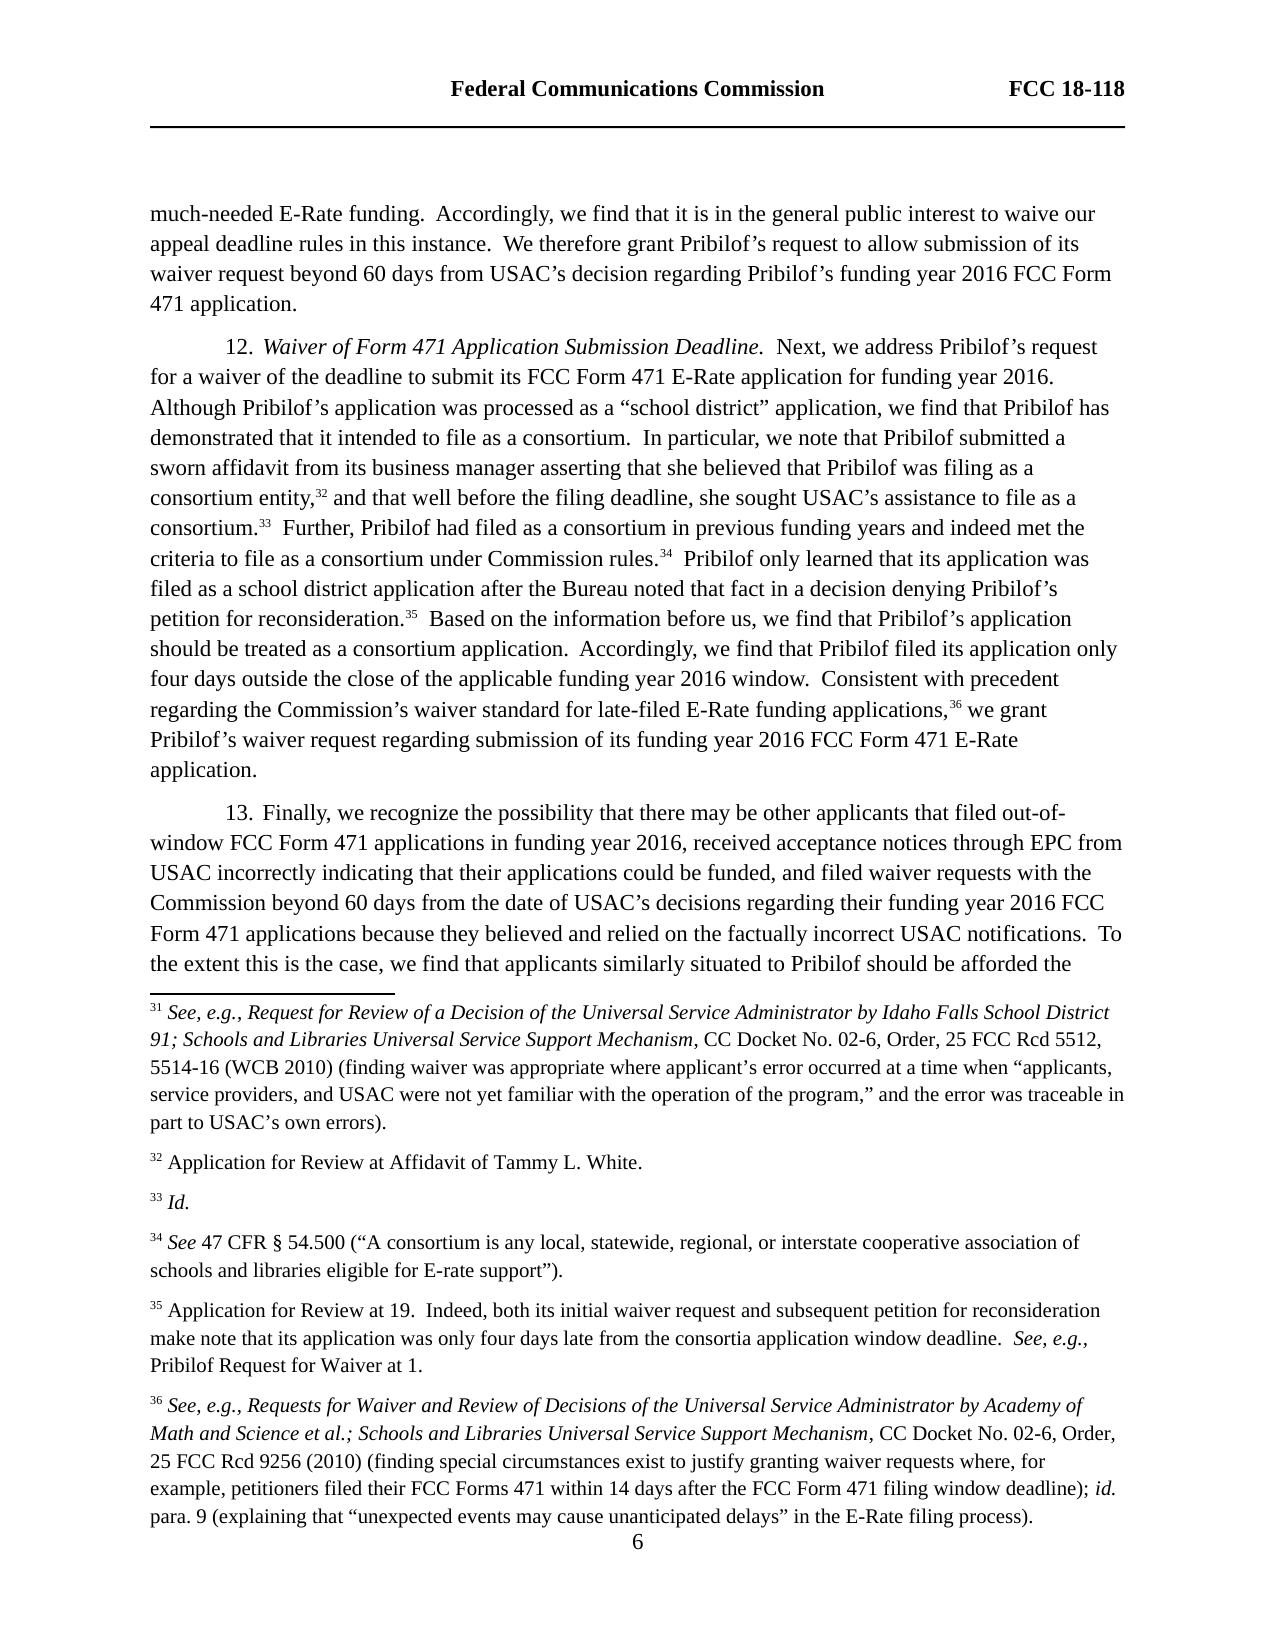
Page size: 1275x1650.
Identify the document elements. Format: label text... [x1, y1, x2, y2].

list Finally, we recognize the possibility that there may be other applicants that filed out-of-window FCC Form 471 applications in funding year 2016, received acceptance notices through EPC from USAC incorrectly indicating that their applications could be funded, and filed waiver requests with the Commission beyond 60 days from the date of USAC’s decisions regarding their funding year 2016 FCC Form 471 applications because they believed and relied on the factually incorrect USAC notifications. To the extent this is the case, we find that applicants similarly situated to Pribilof should be afforded the same relief. To ensure that similar facts lead to similar outcomes, we direct the Bureau to initiate a process by which applicants would have 60 days to demonstrate that they are similarly situated to Pribilof and that a waiver is in the public interest for their respective funding year 2016 E-Rate applications. In addition, we direct the Bureau to identify pending or resolved waiver requests from funding year 2016 that were late-filed with the Commission, and grant waivers in situations where: (1) petitioners demonstrate that their requests for waiver of the deadline to appeal a USAC decision were late-filed because of the same EPC notice issue faced by Pribilof; and (2) meet Commission-established waiver criteria for filing applications beyond the close of the applicable filing window (e.g., within 14 days after the window closes). [150, 799, 1125, 976]
list Waiver of Form 471 Application Submission Deadline. Next, we address Pribilof’s request for a waiver of the deadline to submit its FCC Form 471 E-Rate application for funding year 2016. Although Pribilof’s application was processed as a “school district” application, we find that Pribilof has demonstrated that it intended to file as a consortium. In particular, we note that Pribilof submitted a sworn affidavit from its business manager asserting that she believed that Pribilof was filing as a consortium entity, and that well before the filing deadline, she sought USAC’s assistance to file as a consortium. Further, Pribilof had filed as a consortium in previous funding years and indeed met the criteria to file as a consortium under Commission rules. Pribilof only learned that its application was filed as a school district application after the Bureau noted that fact in a decision denying Pribilof’s petition for reconsideration. Based on the information before us, we find that Pribilof’s application should be treated as a consortium application. Accordingly, we find that Pribilof filed its application only four days outside the close of the applicable funding year 2016 window. Consistent with precedent regarding the Commission’s waiver standard for late-filed E-Rate funding applications, we grant Pribilof’s waiver request regarding submission of its funding year 2016 FCC Form 471 E-Rate application. [150, 333, 1125, 782]
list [150, 200, 1125, 317]
